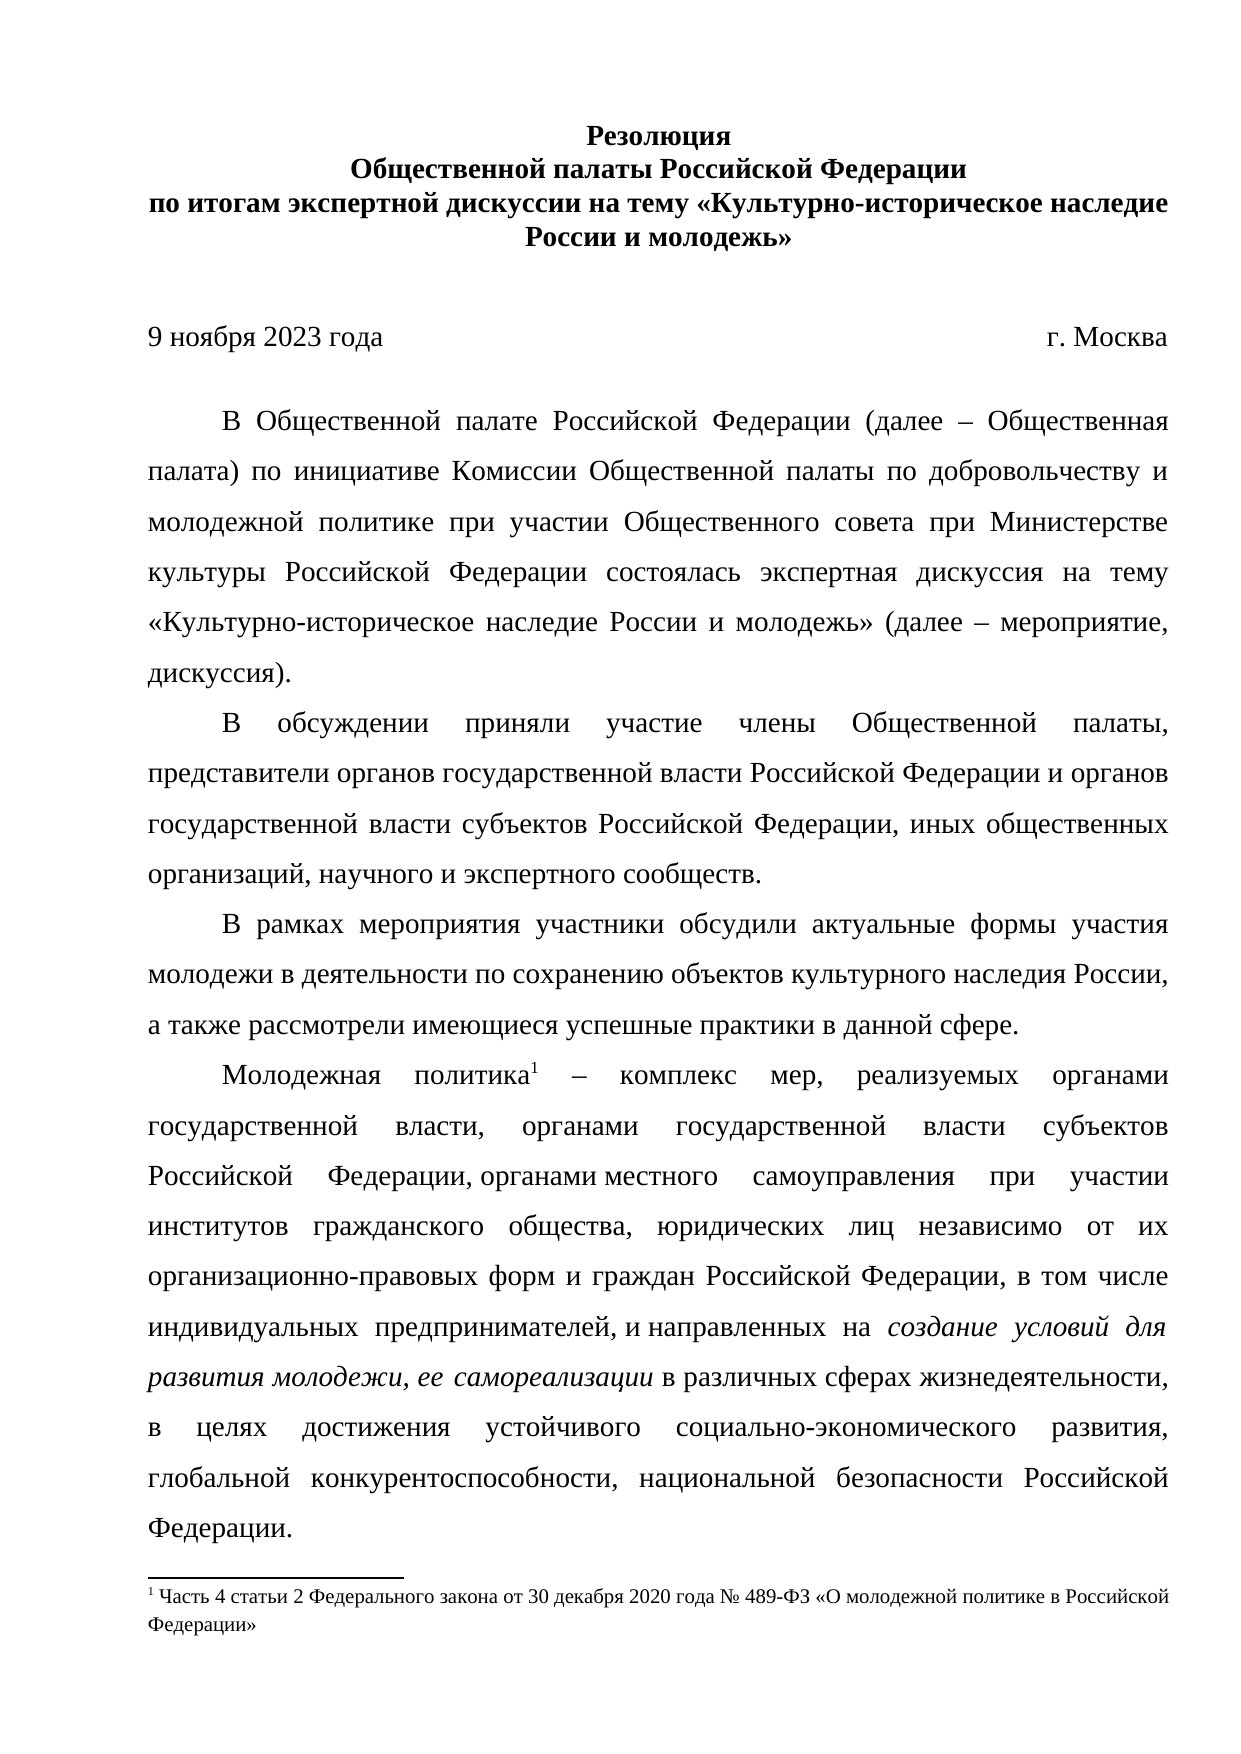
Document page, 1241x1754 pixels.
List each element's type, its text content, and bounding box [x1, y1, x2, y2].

text В рамках мероприятия участники обсудили актуальные формы участия молодежи в деятельности по сохранению объектов культурного наследия России, а также рассмотрели имеющиеся успешные практики в данной сфере. [148, 906, 1169, 1041]
text 9 ноября 2023 года г. Москва [148, 319, 1169, 353]
text В обсуждении приняли участие члены Общественной палаты, представители органов государственной власти Российской Федерации и органов государственной власти субъектов Российской Федерации, иных общественных организаций, научного и экспертного сообществ. [148, 705, 1169, 889]
text по итогам экспертной дискуссии на тему «Культурно-историческое наследие России и молодежь» [148, 185, 1169, 252]
text В Общественной палате Российской Федерации (далее – Общественная палата) по инициативе Комиссии Общественной палаты по добровольчеству и молодежной политике при участии Общественного совета при Министерстве культуры Российской Федерации состоялась экспертная дискуссия на тему «Культурно-историческое наследие России и молодежь» (далее – мероприятие, дискуссия). [148, 403, 1169, 688]
text Общественной палаты Российской Федерации [148, 152, 1169, 185]
text Молодежная политика – комплекс мер, реализуемых органами государственной власти, органами государственной власти субъектов Российской Федерации, органами местного самоуправления при участии институтов гражданского общества, юридических лиц независимо от их организационно-правовых форм и граждан Российской Федерации, в том числе индивидуальных предпринимателей, и направленных на создание условий для развития молодежи, ее самореализации в различных сферах жизнедеятельности, в целях достижения устойчивого социально-экономического развития, глобальной конкурентоспособности, национальной безопасности Российской Федерации. [148, 1057, 1169, 1544]
text Резолюция [148, 118, 1169, 152]
